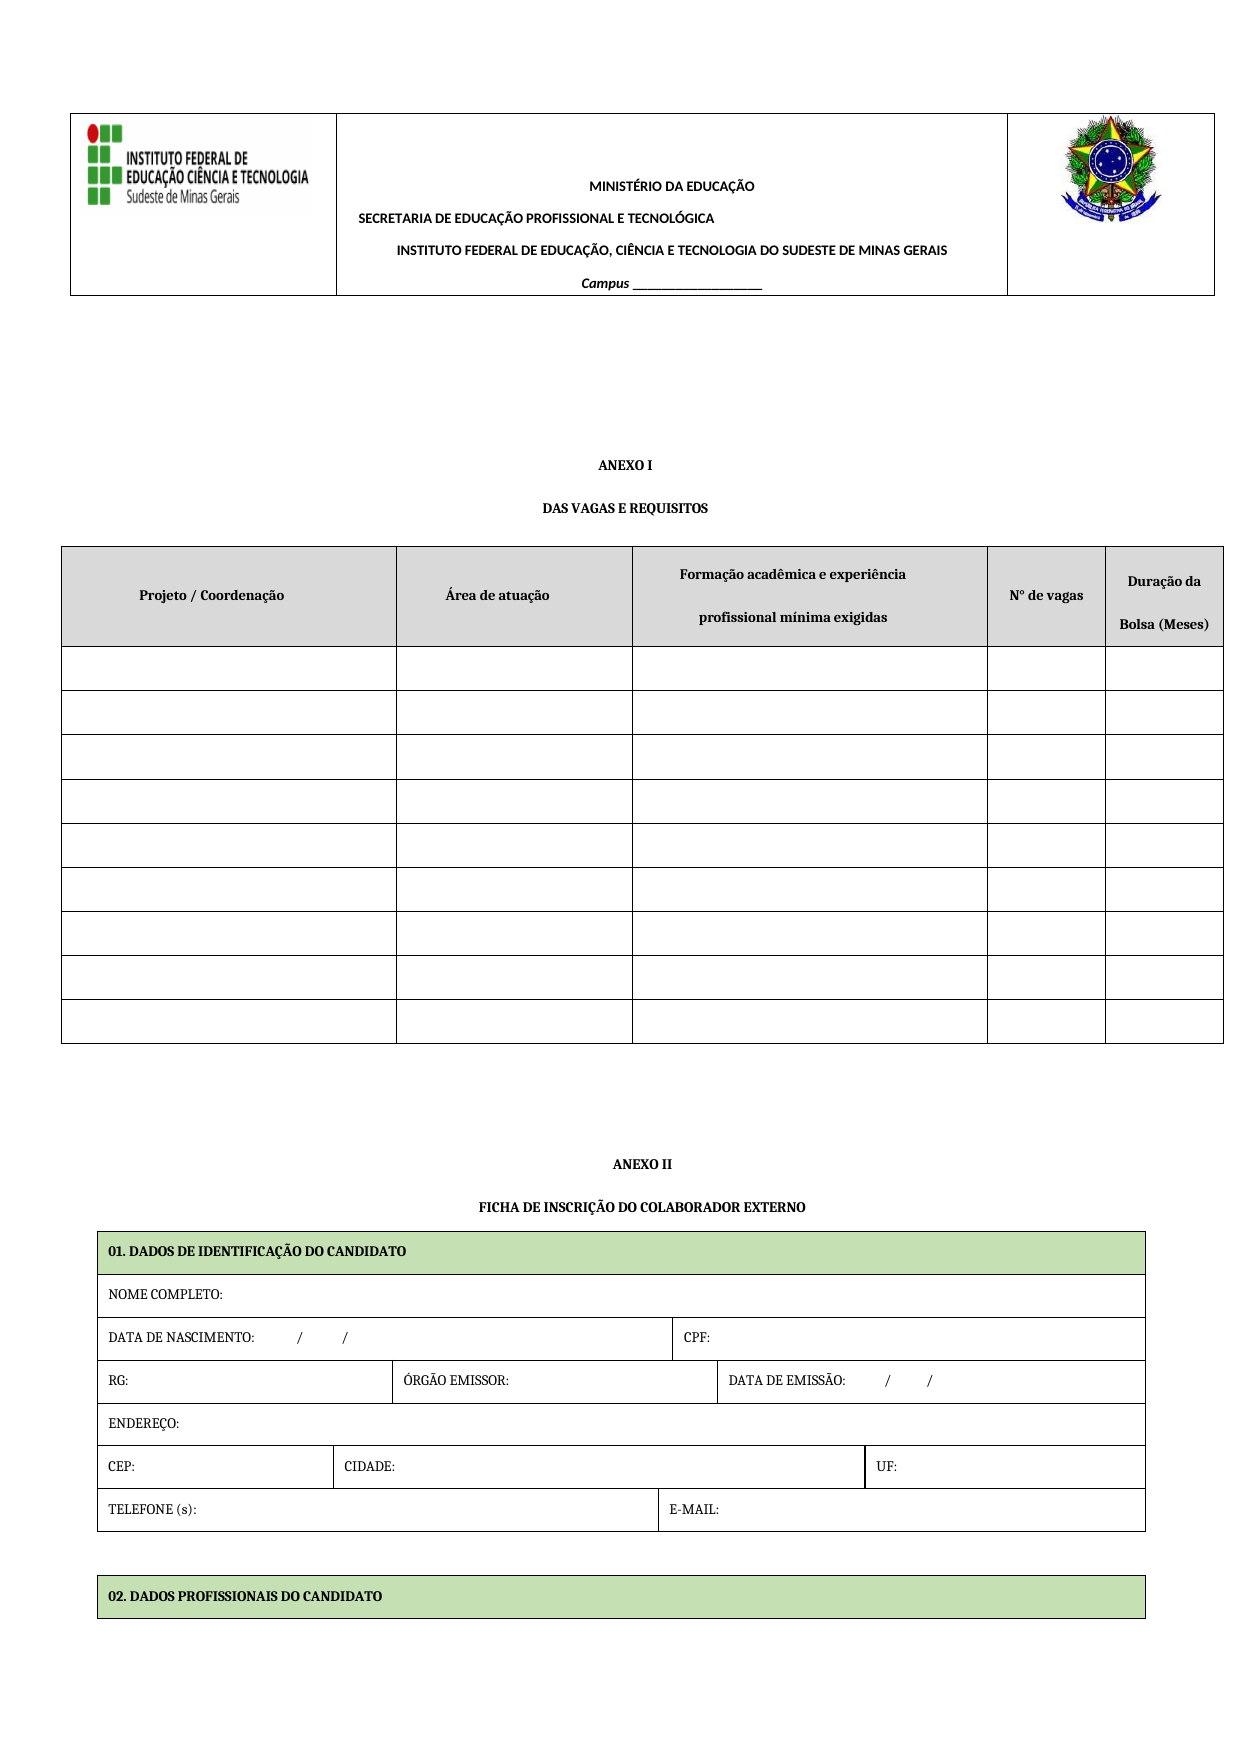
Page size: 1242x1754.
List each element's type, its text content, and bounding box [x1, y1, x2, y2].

table_cell CIDADE: [334, 1446, 864, 1488]
table_cell NOME COMPLETO: [98, 1275, 1145, 1317]
table_cell [1106, 647, 1223, 690]
table_cell [62, 1000, 396, 1043]
table_cell [397, 735, 632, 778]
table_cell [1106, 780, 1223, 822]
table_cell [633, 1000, 987, 1043]
table_cell E-MAIL: [659, 1489, 1145, 1531]
table_cell [62, 780, 396, 822]
table_cell [633, 824, 987, 867]
table_header Projeto / Coordenação [62, 547, 396, 646]
table_cell [1106, 1000, 1223, 1043]
table_cell [988, 1000, 1105, 1043]
table_cell [633, 691, 987, 734]
table_cell [988, 735, 1105, 778]
table_cell [397, 824, 632, 867]
table_cell [397, 780, 632, 822]
table_cell [988, 912, 1105, 955]
table_cell [62, 735, 396, 778]
table_cell [397, 691, 632, 734]
table_cell [1106, 956, 1223, 999]
table_header N° de vagas [988, 547, 1105, 646]
table_cell [397, 912, 632, 955]
table_cell [397, 1000, 632, 1043]
text ANEXO II [133, 1144, 1152, 1173]
table_cell CEP: [98, 1446, 333, 1488]
table_cell TELEFONE (s): [98, 1489, 658, 1531]
table_cell [62, 868, 396, 911]
table_cell [62, 912, 396, 955]
table_cell [1106, 691, 1223, 734]
table_cell DATA DE NASCIMENTO: / / [98, 1318, 672, 1359]
table_cell [633, 956, 987, 999]
table_cell [397, 647, 632, 690]
table_cell [988, 956, 1105, 999]
table_cell CPF: [673, 1318, 1145, 1359]
table_cell [1106, 824, 1223, 867]
table_cell [1106, 868, 1223, 911]
table_cell DATA DE EMISSÃO: / / [718, 1361, 1145, 1402]
text ANEXO I [133, 445, 1117, 474]
table_cell [62, 824, 396, 867]
table_cell [988, 780, 1105, 822]
text FICHA DE INSCRIÇÃO DO COLABORADOR EXTERNO [133, 1188, 1152, 1216]
table_header Formação acadêmica e experiência profissional mínima exigidas [633, 547, 987, 646]
table_header Duração da Bolsa (Meses) [1106, 547, 1223, 646]
table_cell [988, 824, 1105, 867]
table_cell ENDEREÇO: [98, 1404, 1145, 1445]
table_cell UF: [866, 1446, 1145, 1488]
table_cell [988, 691, 1105, 734]
table_cell [633, 868, 987, 911]
table_cell [1106, 912, 1223, 955]
table_cell [397, 956, 632, 999]
table_cell [1106, 735, 1223, 778]
table_header 01. DADOS DE IDENTIFICAÇÃO DO CANDIDATO [98, 1232, 1145, 1274]
table_cell [62, 691, 396, 734]
picture [1060, 114, 1162, 223]
table_cell [988, 647, 1105, 690]
picture [81, 114, 314, 216]
table_header 02. DADOS PROFISSIONAIS DO CANDIDATO [98, 1576, 1145, 1618]
table_cell RG: [98, 1361, 392, 1402]
table_cell [988, 868, 1105, 911]
table_cell [633, 912, 987, 955]
text DAS VAGAS E REQUISITOS [133, 488, 1117, 517]
table_cell [62, 647, 396, 690]
table_cell ÓRGÃO EMISSOR: [393, 1361, 717, 1402]
table_cell [397, 868, 632, 911]
table_cell [633, 735, 987, 778]
table_cell [633, 780, 987, 822]
table_cell [62, 956, 396, 999]
table_cell [633, 647, 987, 690]
table_header Área de atuação [397, 547, 632, 646]
